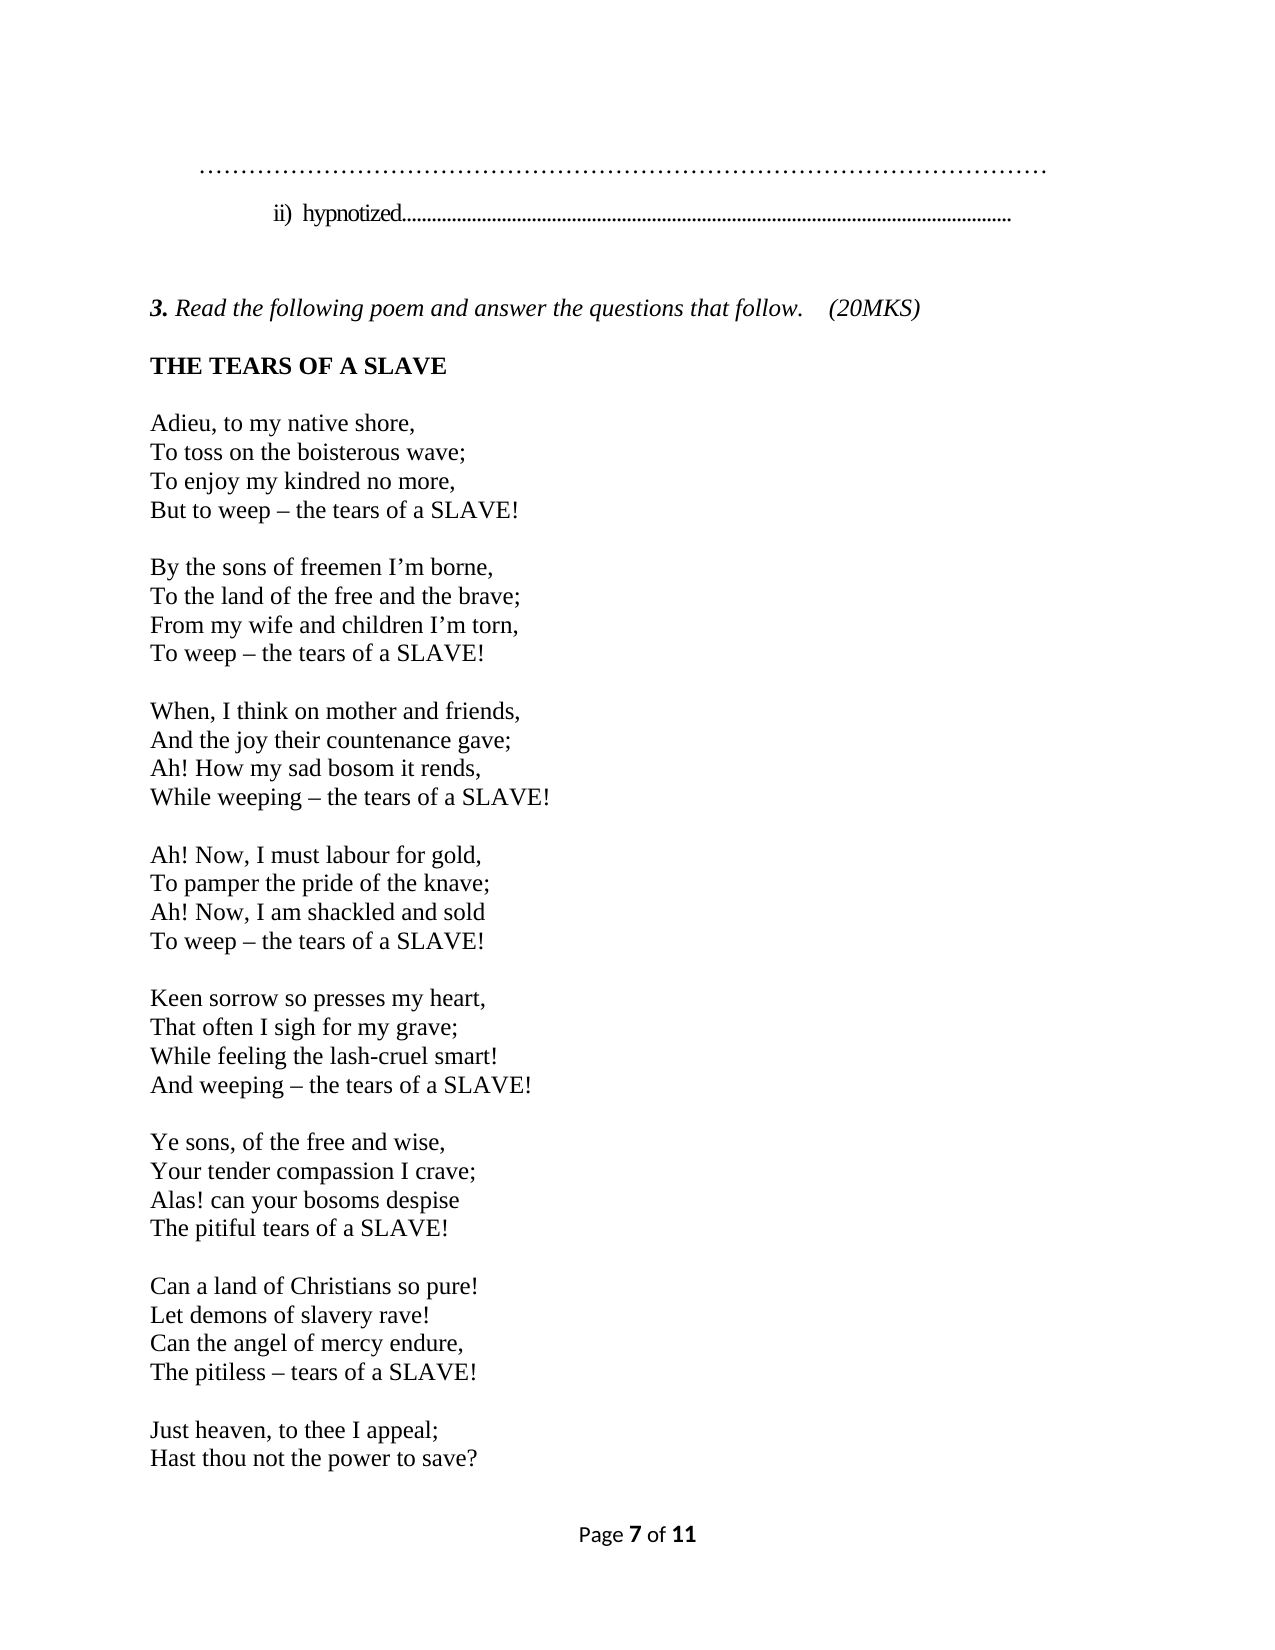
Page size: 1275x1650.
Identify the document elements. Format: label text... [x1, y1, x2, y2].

text When, I think on mother and friends, [150, 696, 1125, 725]
text The pitiful tears of a SLAVE! [150, 1213, 1125, 1242]
text Your tender compassion I crave; [150, 1156, 1125, 1185]
text Keen sorrow so presses my heart, [150, 983, 1125, 1012]
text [198, 150, 1125, 179]
text Alas! can your bosoms despise [150, 1185, 1125, 1213]
text To pamper the pride of the knave; [150, 868, 1125, 897]
text ii) hypnotized.......................................................................................................................... [273, 198, 1125, 227]
text Hast thou not the power to save? [150, 1443, 1125, 1472]
text And weeping – the tears of a SLAVE! [150, 1070, 1125, 1098]
text Can the angel of mercy endure, [150, 1328, 1125, 1357]
text While feeling the lash-cruel smart! [150, 1041, 1125, 1070]
text To the land of the free and the brave; [150, 581, 1125, 610]
text THE TEARS OF A SLAVE [150, 351, 1125, 380]
text While weeping – the tears of a SLAVE! [150, 782, 1125, 811]
text That often I sigh for my grave; [150, 1012, 1125, 1041]
text From my wife and children I’m torn, [150, 610, 1125, 638]
text Ah! Now, I am shackled and sold [150, 897, 1125, 926]
text Ye sons, of the free and wise, [150, 1127, 1125, 1156]
text Ah! How my sad bosom it rends, [150, 753, 1125, 782]
text But to weep – the tears of a SLAVE! [150, 495, 1125, 523]
text By the sons of freemen I’m borne, [150, 552, 1125, 581]
text To weep – the tears of a SLAVE! [150, 926, 1125, 955]
text To weep – the tears of a SLAVE! [150, 638, 1125, 667]
text And the joy their countenance gave; [150, 725, 1125, 753]
text Adieu, to my native shore, [150, 408, 1125, 437]
text 3. Read the following poem and answer the questions that follow. (20MKS) [150, 293, 1125, 322]
text Ah! Now, I must labour for gold, [150, 840, 1125, 868]
text Just heaven, to thee I appeal; [150, 1415, 1125, 1443]
text To enjoy my kindred no more, [150, 466, 1125, 495]
text Let demons of slavery rave! [150, 1300, 1125, 1328]
text To toss on the boisterous wave; [150, 437, 1125, 466]
text Can a land of Christians so pure! [150, 1271, 1125, 1300]
text The pitiless – tears of a SLAVE! [150, 1357, 1125, 1386]
